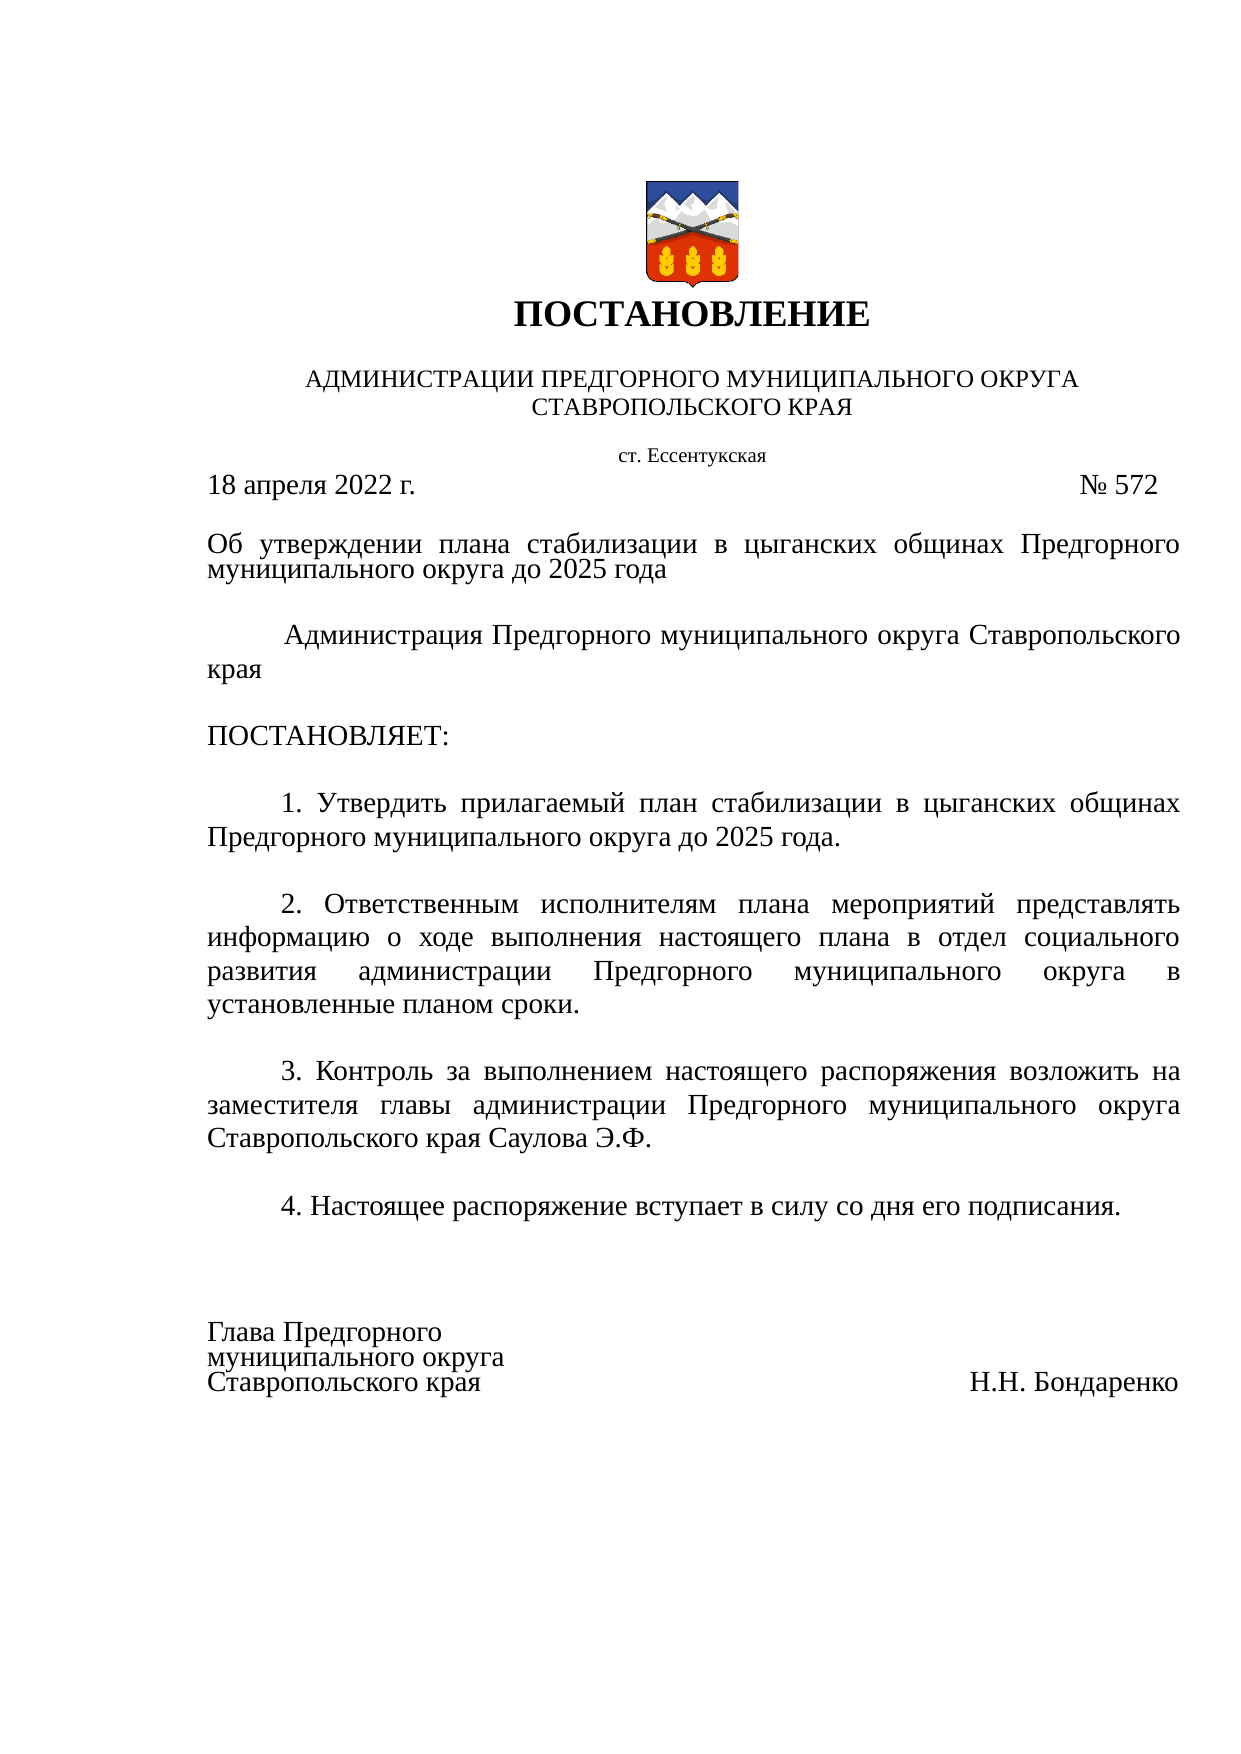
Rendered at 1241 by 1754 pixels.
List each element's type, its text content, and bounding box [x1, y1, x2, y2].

table_cell ст. Ессентукская [203, 443, 1181, 467]
table_cell ПОСТАНОВЛЕНИЕ [203, 292, 1181, 364]
text 1. Утвердить прилагаемый план стабилизации в цыганских общинах Предгорного муниципального округа до 2025 года. [207, 785, 1181, 852]
text Ставропольского края Н.Н. Бондаренко [207, 1372, 1181, 1397]
text 2. Ответственным исполнителям плана мероприятий представлять информацию о ходе выполнения настоящего плана в отдел социального развития администрации Предгорного муниципального округа в установленные планом сроки. [207, 886, 1181, 1020]
table_header [203, 181, 1181, 292]
picture [646, 181, 739, 288]
text Администрация Предгорного муниципального округа Ставропольского края [207, 617, 1181, 684]
text 18 апреля 2022 г. № 572 [207, 467, 1181, 500]
text Об утверждении плана стабилизации в цыганских общинах Предгорного муниципального округа до 2025 года [207, 534, 1181, 584]
text 3. Контроль за выполнением настоящего распоряжения возложить на заместителя главы администрации Предгорного муниципального округа Ставропольского края Саулова Э.Ф. [207, 1053, 1181, 1154]
text 4. Настоящее распоряжение вступает в силу со дня его подписания. [207, 1188, 1181, 1221]
text Глава Предгорного [207, 1322, 1181, 1347]
text муниципального округа [207, 1347, 1181, 1372]
text ПОСТАНОВЛЯЕТ: [207, 718, 1181, 752]
table_cell АДМИНИСТРАЦИИ ПРЕДГОРНОГО МУНИЦИПАЛЬНОГО ОКРУГА СТАВРОПОЛЬСКОГО КРАЯ [203, 364, 1181, 443]
